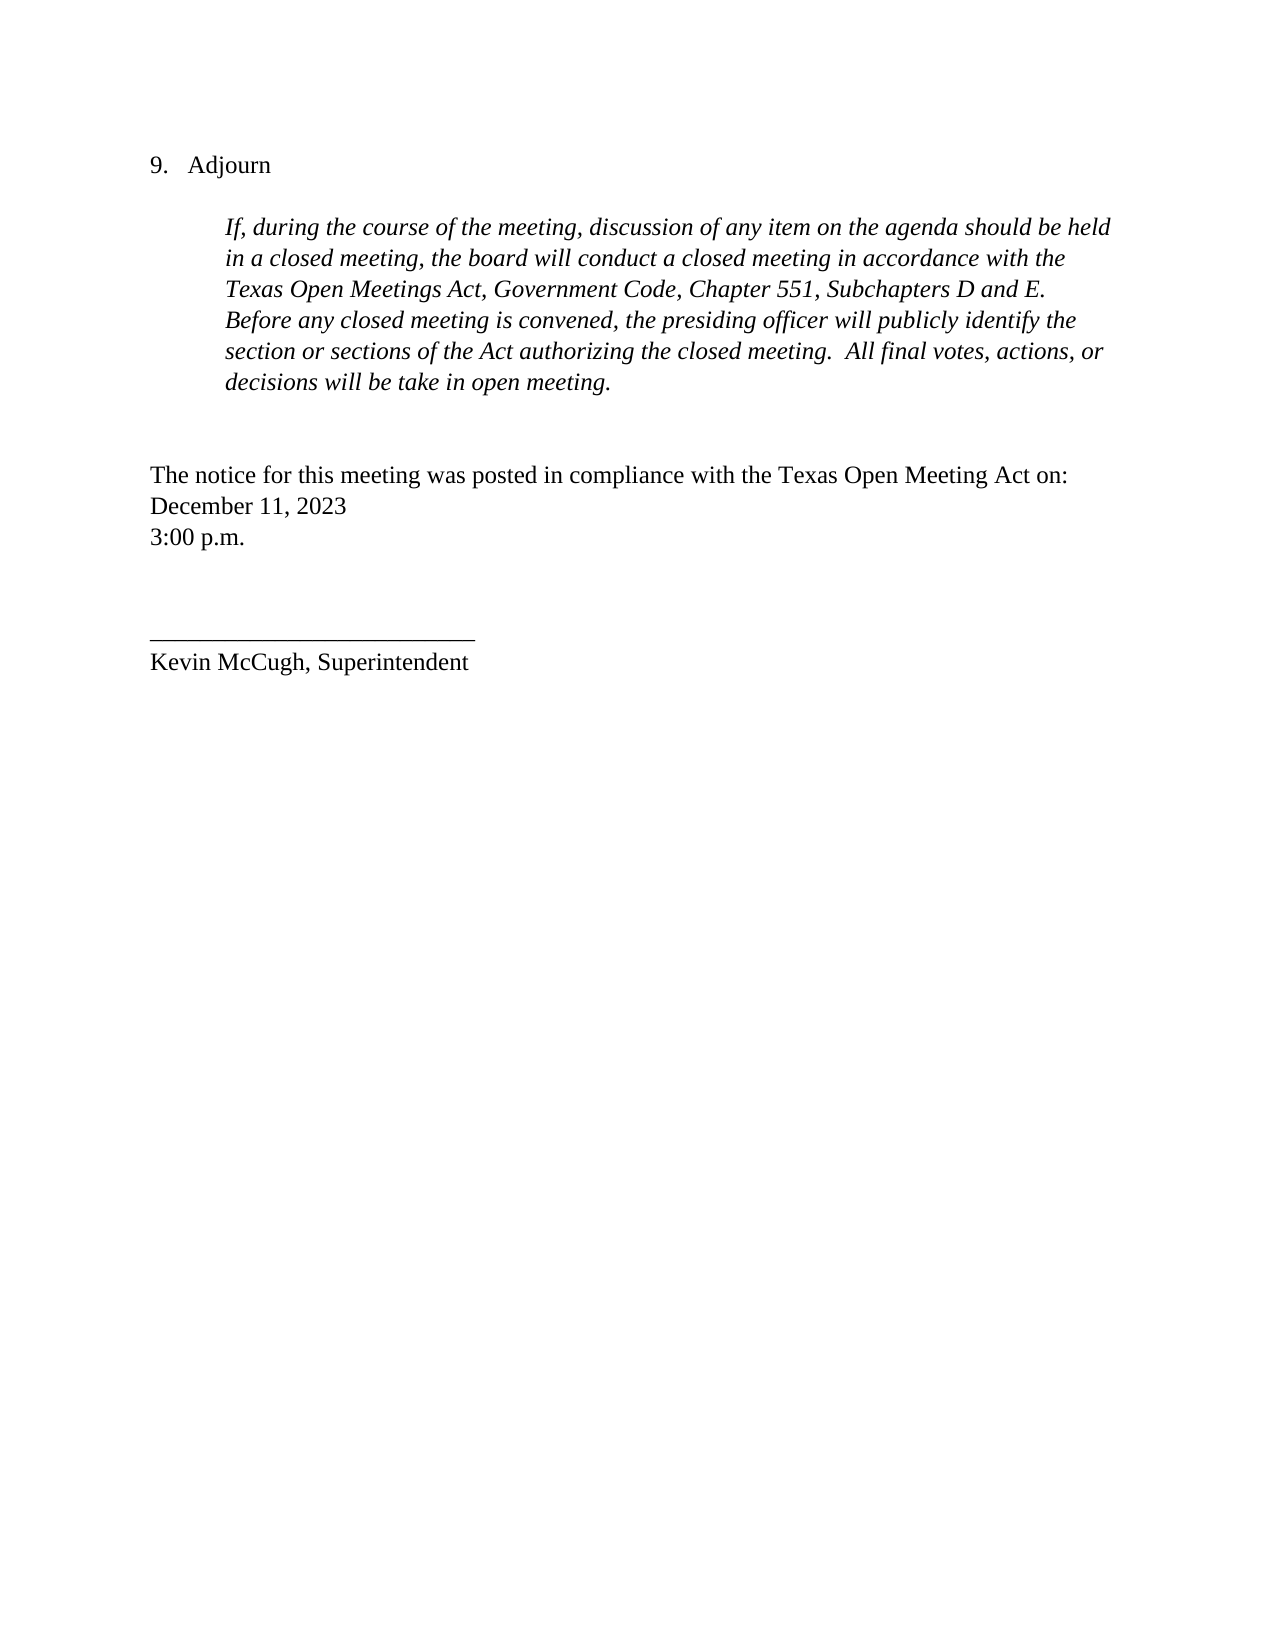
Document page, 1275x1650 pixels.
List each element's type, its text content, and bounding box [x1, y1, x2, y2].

text __________________________ [150, 616, 1125, 644]
text If, during the course of the meeting, discussion of any item on the agenda should be held in a closed meeting, the board will conduct a closed meeting in accordance with the Texas Open Meetings Act, Government Code, Chapter 551, Subchapters D and E. Before any closed meeting is convened, the presiding officer will publicly identify the section or sections of the Act authorizing the closed meeting. All final votes, actions, or decisions will be take in open meeting. [225, 212, 1125, 396]
text The notice for this meeting was posted in compliance with the Texas Open Meeting Act on: [150, 460, 1125, 489]
text Kevin McCugh, Superintendent [150, 647, 1125, 675]
text 3:00 p.m. [150, 522, 1125, 551]
list Adjourn [150, 150, 1125, 179]
text December 11, 2023 [150, 491, 1125, 520]
